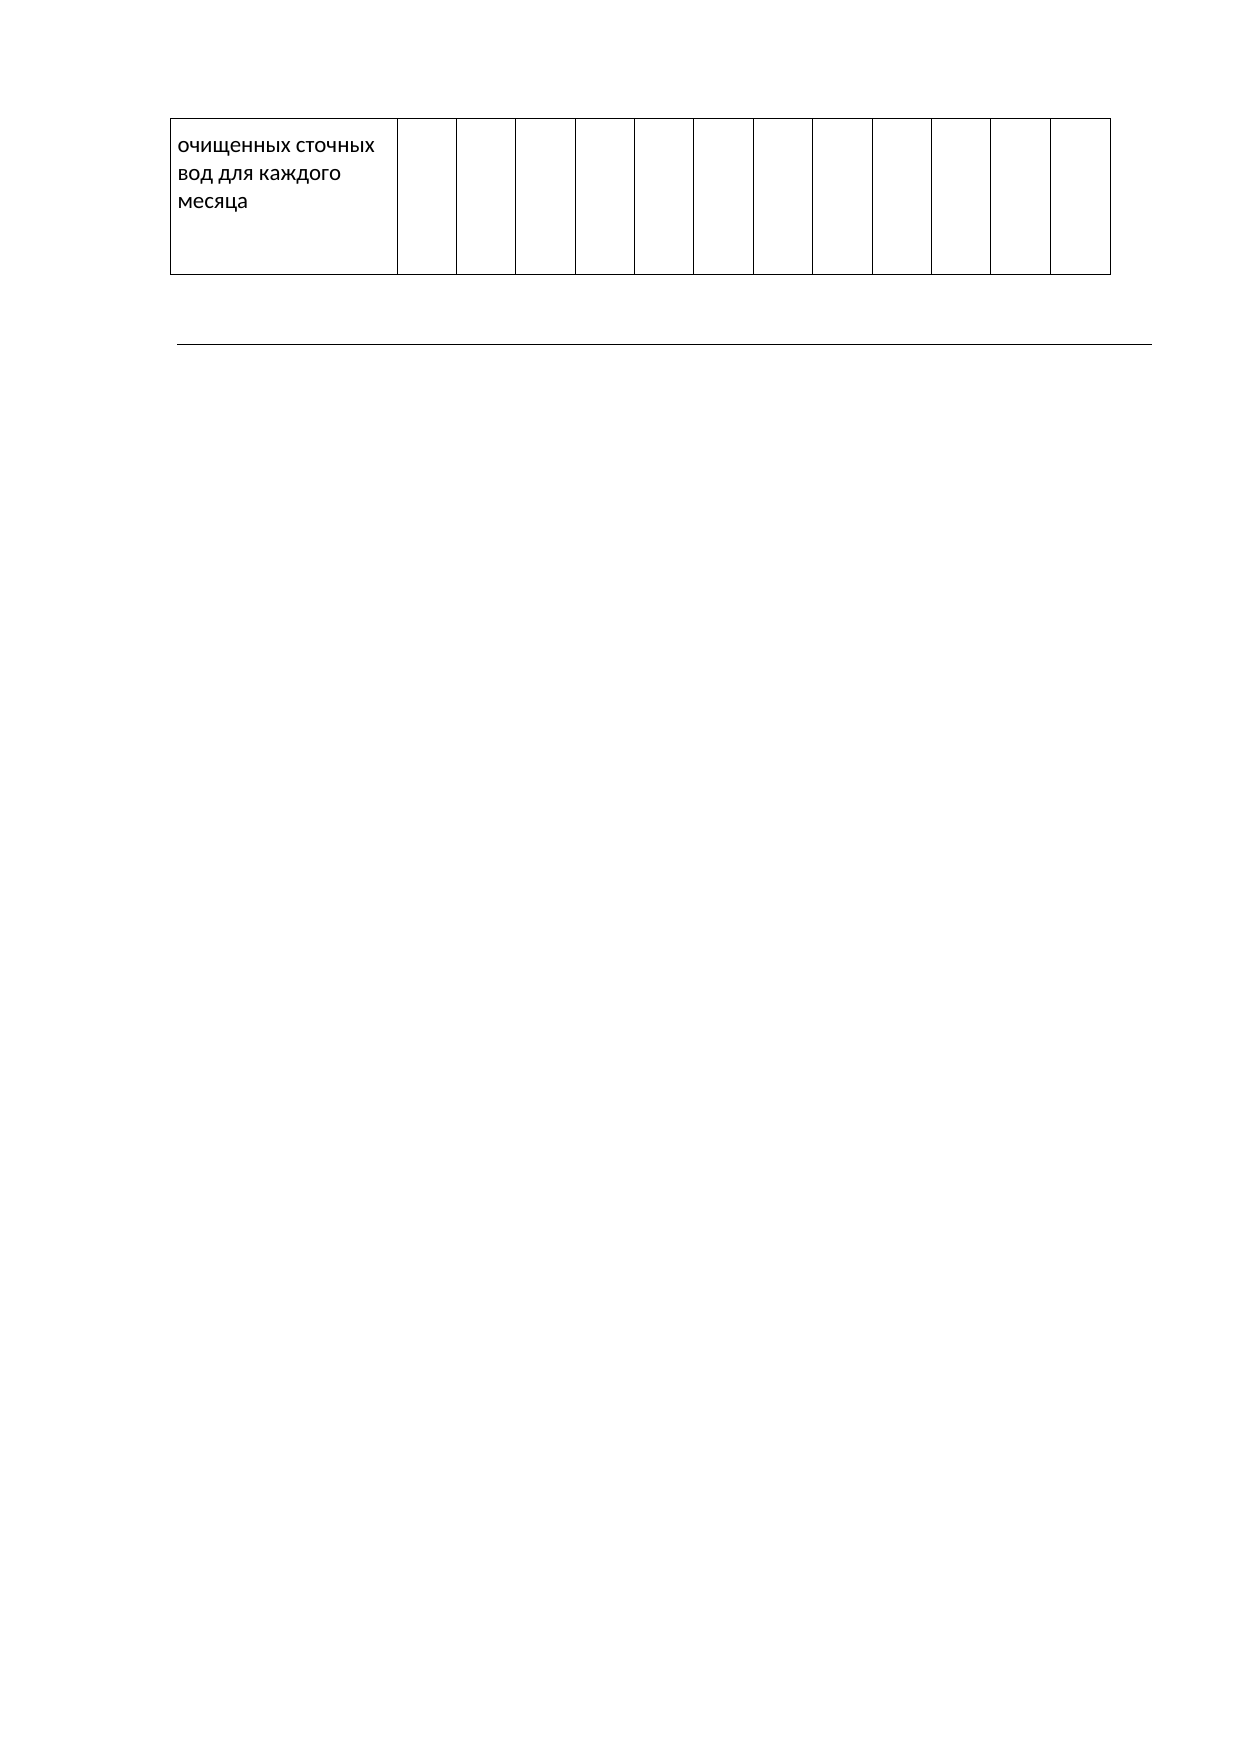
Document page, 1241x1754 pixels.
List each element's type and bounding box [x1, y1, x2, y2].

table_cell [516, 119, 575, 224]
table_cell [694, 225, 753, 274]
table_cell [1051, 225, 1110, 274]
table_cell [635, 119, 693, 224]
table_cell [932, 225, 990, 274]
table_cell [754, 225, 812, 274]
table_cell [171, 119, 397, 224]
table_cell [694, 119, 753, 224]
table_cell [873, 119, 931, 224]
table_cell [991, 225, 1050, 274]
table_cell [576, 225, 634, 274]
table_cell [813, 225, 872, 274]
table_cell [991, 119, 1050, 224]
table_cell [754, 119, 812, 224]
table_cell [576, 119, 634, 224]
table_cell [398, 225, 456, 274]
table_cell [516, 225, 575, 274]
table_cell [813, 119, 872, 224]
table_cell [1051, 119, 1110, 224]
table_cell [457, 119, 515, 224]
table_cell [171, 225, 397, 274]
table_cell [873, 225, 931, 274]
table_cell [457, 225, 515, 274]
table_cell [398, 119, 456, 224]
table_cell [932, 119, 990, 224]
table_cell [635, 225, 693, 274]
